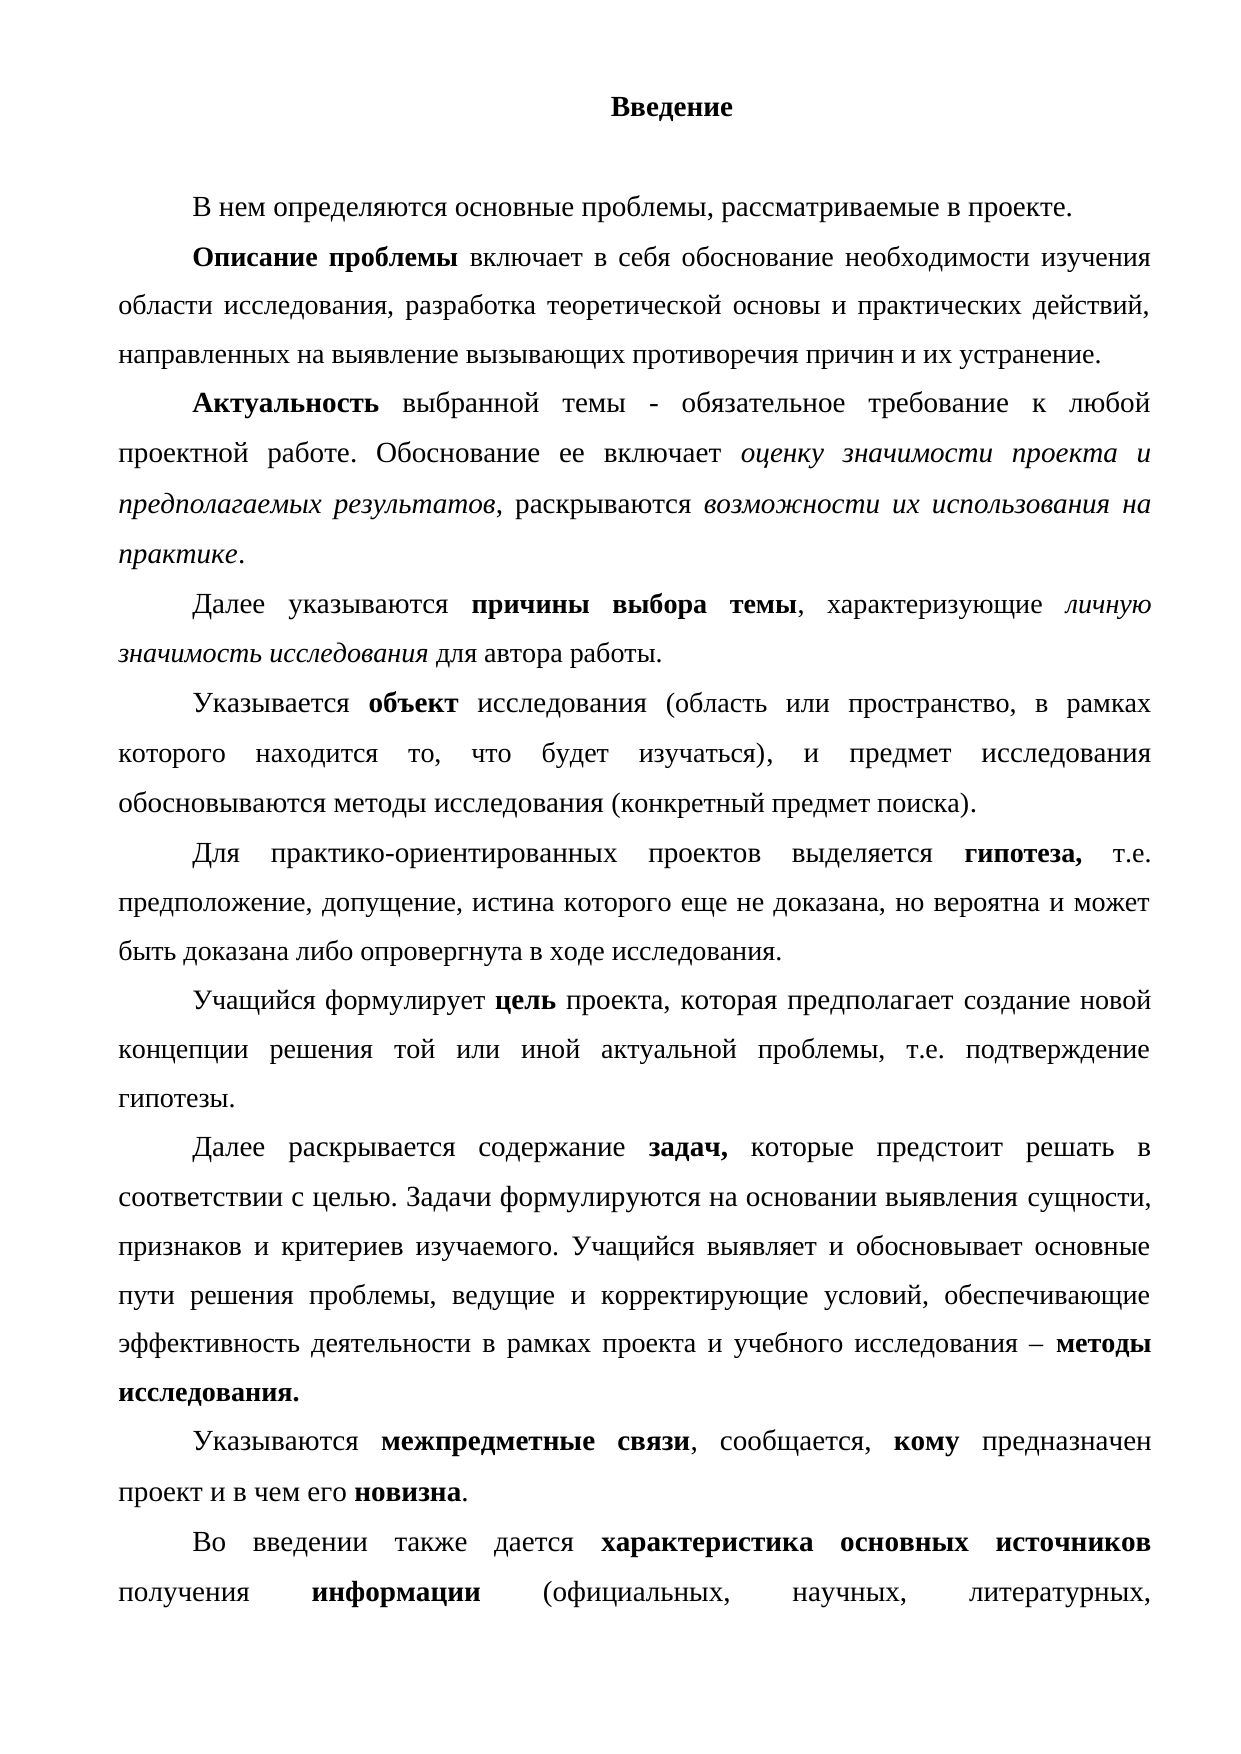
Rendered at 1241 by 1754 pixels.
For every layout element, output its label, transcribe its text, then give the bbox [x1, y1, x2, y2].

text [118, 1524, 1152, 1608]
text Описание проблемы включает в себя обоснование необходимости изучения области исследования, разработка теоретической основы и практических действий, направленных на выявление вызывающих противоречия причин и их устранение. [118, 239, 1152, 369]
text В нем определяются основные проблемы, рассматриваемые в проекте. [118, 189, 1152, 223]
text Указываются межпредметные связи, сообщается, кому предназначен проект и в чем его новизна. [118, 1423, 1152, 1507]
text Актуальность выбранной темы - обязательное требование к любой проектной работе. Обоснование ее включает оценку значимости проекта и предполагаемых результатов, раскрываются возможности их использования на практике. [118, 385, 1152, 570]
text Указывается объект исследования (область или пространство, в рамках которого находится то, что будет изучаться), и предмет исследования обосновываются методы исследования (конкретный предмет поиска). [118, 685, 1152, 819]
text Далее указываются причины выбора темы, характеризующие личную значимость исследования для автора работы. [118, 586, 1152, 668]
text Введение [118, 89, 1152, 122]
text Учащийся формулирует цель проекта, которая предполагает создание новой концепции решения той или иной актуальной проблемы, т.е. подтверждение гипотезы. [118, 982, 1152, 1113]
text Для практико-ориентированных проектов выделяется гипотеза, т.е. предположение, допущение, истина которого еще не доказана, но вероятна и может быть доказана либо опровергнута в ходе исследования. [118, 836, 1152, 966]
text Далее раскрывается содержание задач, которые предстоит решать в соответствии с целью. Задачи формулируются на основании выявления сущности, признаков и критериев изучаемого. Учащийся выявляет и обосновывает основные пути решения проблемы, ведущие и корректирующие условий, обеспечивающие эффективность деятельности в рамках проекта и учебного исследования – методы исследования. [118, 1129, 1152, 1407]
